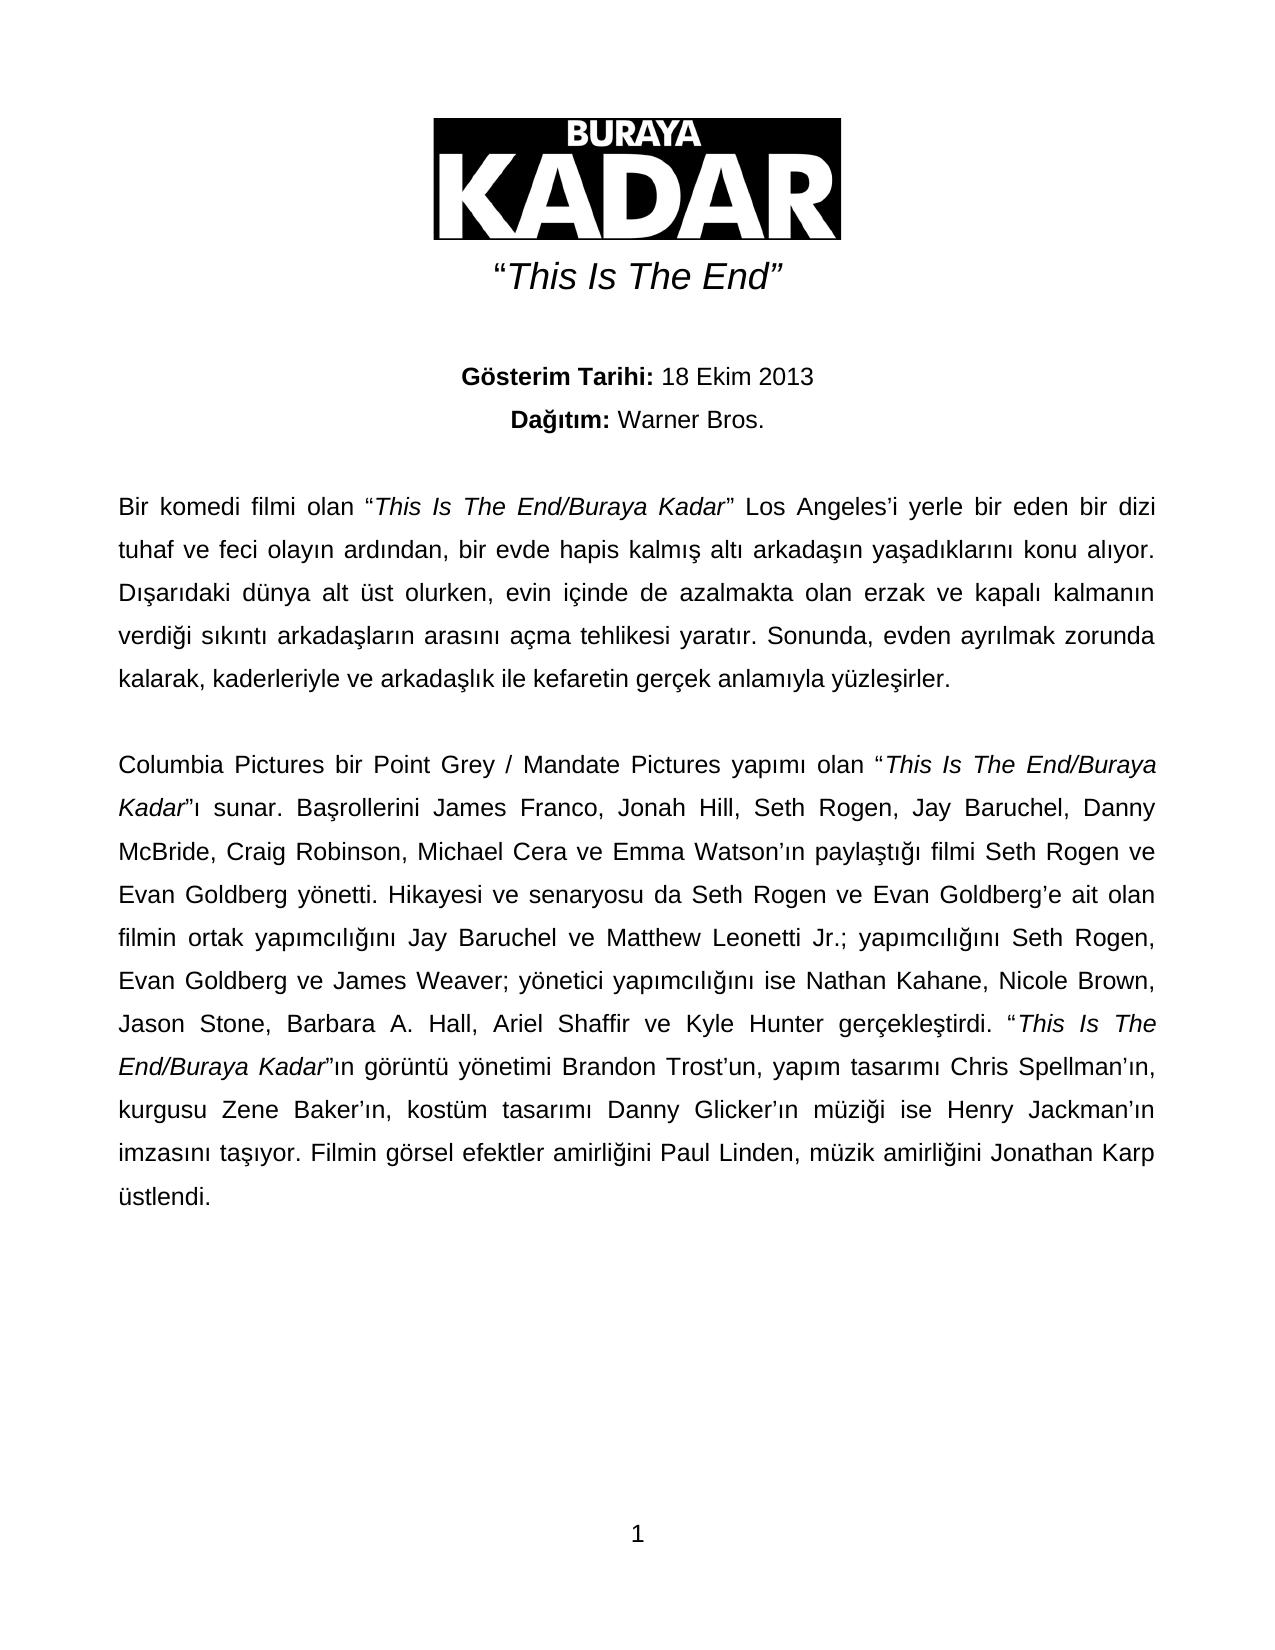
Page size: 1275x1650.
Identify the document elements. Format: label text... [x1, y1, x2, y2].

text Dağıtım: Warner Bros. [118, 405, 1157, 434]
text “This Is The End” [118, 254, 1157, 297]
text Columbia Pictures bir Point Grey / Mandate Pictures yapımı olan “This Is The End/Buraya Kadar”ı sunar. Başrollerini James Franco, Jonah Hill, Seth Rogen, Jay Baruchel, Danny McBride, Craig Robinson, Michael Cera ve Emma Watson’ın paylaştığı filmi Seth Rogen ve Evan Goldberg yönetti. Hikayesi ve senaryosu da Seth Rogen ve Evan Goldberg’e ait olan filmin ortak yapımcılığını Jay Baruchel ve Matthew Leonetti Jr.; yapımcılığını Seth Rogen, Evan Goldberg ve James Weaver; yönetici yapımcılığını ise Nathan Kahane, Nicole Brown, Jason Stone, Barbara A. Hall, Ariel Shaffir ve Kyle Hunter gerçekleştirdi. “This Is The End/Buraya Kadar”ın görüntü yönetimi Brandon Trost’un, yapım tasarımı Chris Spellman’ın, kurgusu Zene Baker’ın, kostüm tasarımı Danny Glicker’ın müziği ise Henry Jackman’ın imzasını taşıyor. Filmin görsel efektler amirliğini Paul Linden, müzik amirliğini Jonathan Karp üstlendi. [118, 750, 1157, 1210]
text Bir komedi filmi olan “This Is The End/Buraya Kadar” Los Angeles’i yerle bir eden bir dizi tuhaf ve feci olayın ardından, bir evde hapis kalmış altı arkadaşın yaşadıklarını konu alıyor. Dışarıdaki dünya alt üst olurken, evin içinde de azalmakta olan erzak ve kapalı kalmanın verdiği sıkıntı arkadaşların arasını açma tehlikesi yaratır. Sonunda, evden ayrılmak zorunda kalarak, kaderleriyle ve arkadaşlık ile kefaretin gerçek anlamıyla yüzleşirler. [118, 492, 1157, 693]
text Gösterim Tarihi: 18 Ekim 2013 [118, 362, 1157, 391]
picture [433, 118, 842, 240]
